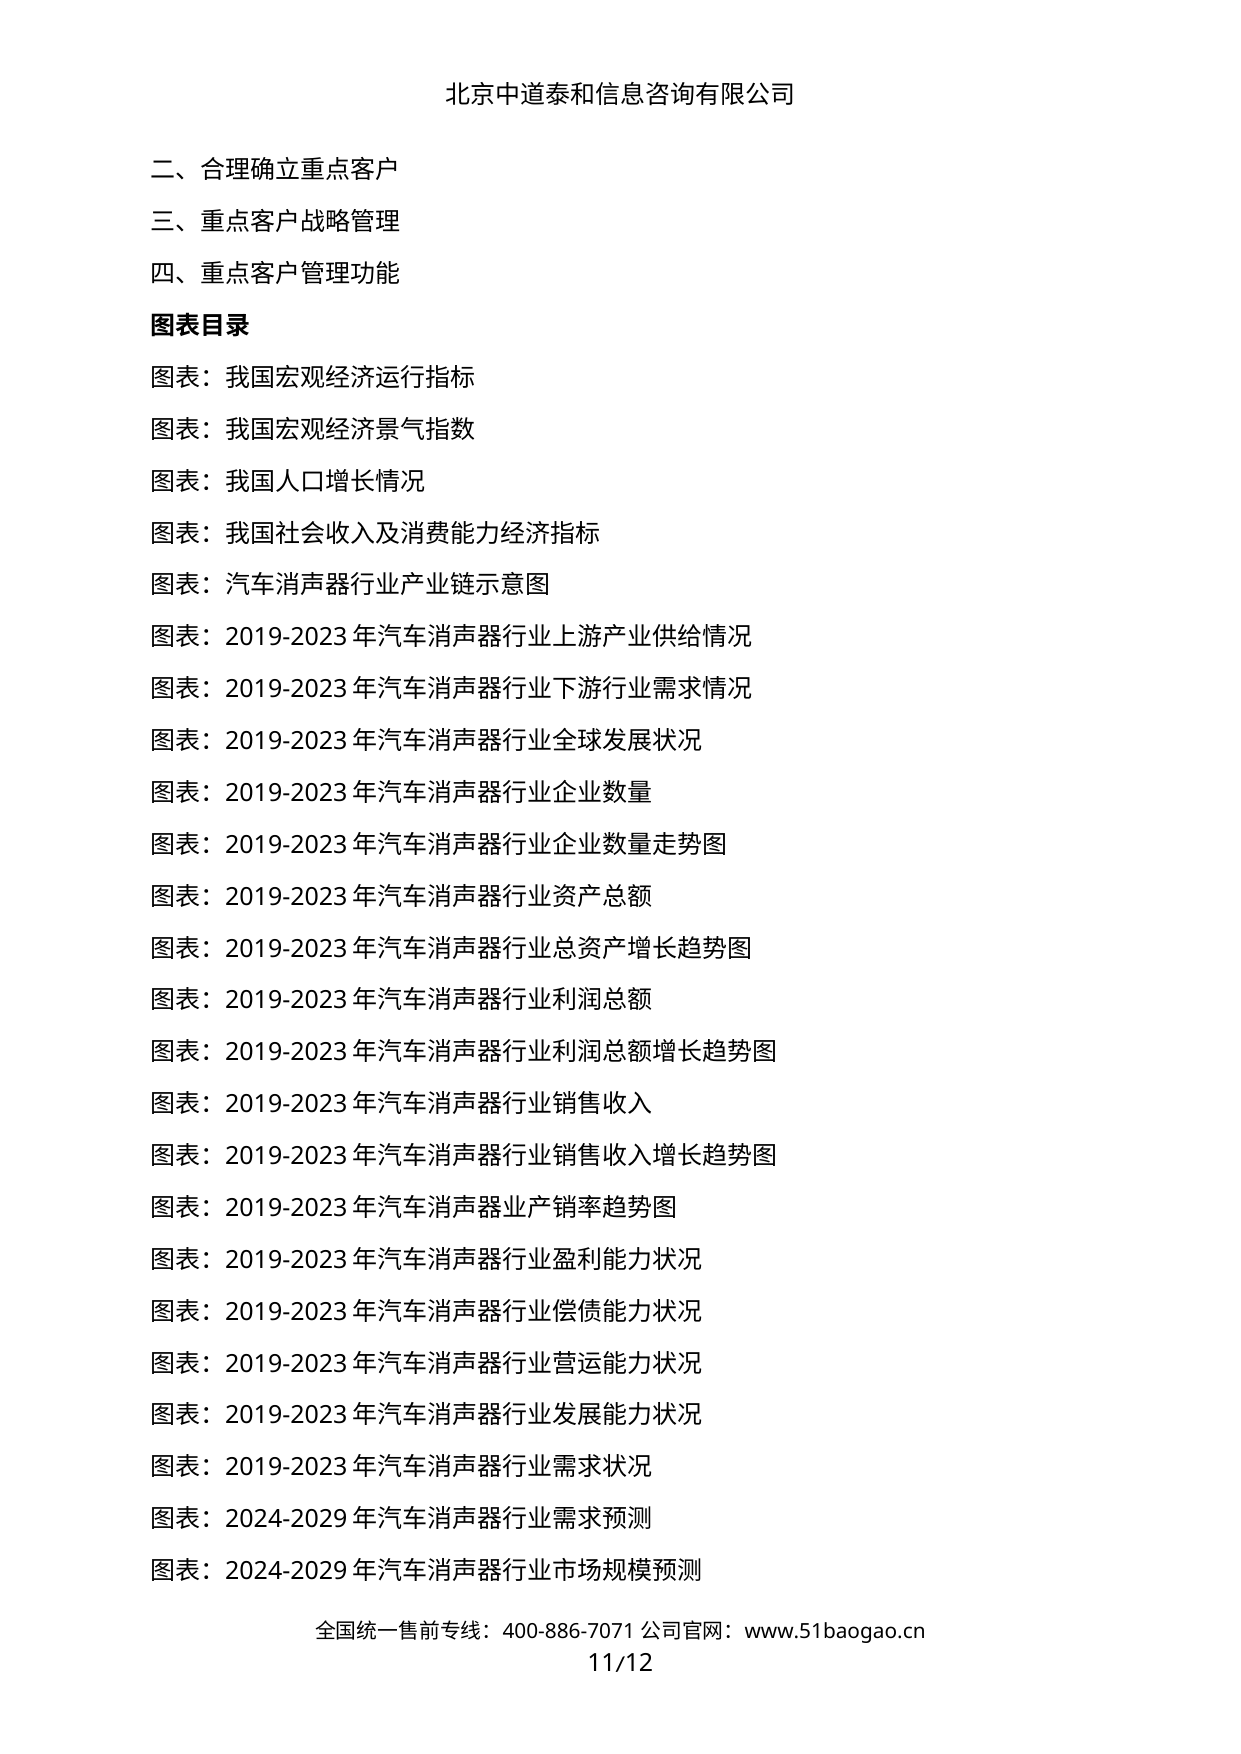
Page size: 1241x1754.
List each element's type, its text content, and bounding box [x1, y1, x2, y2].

text 图表：2019-2023年汽车消声器行业下游行业需求情况 [150, 669, 1090, 705]
text 图表：2019-2023年汽车消声器行业利润总额 [150, 980, 1090, 1016]
text 图表：2019-2023年汽车消声器行业销售收入 [150, 1084, 1090, 1120]
text 图表：2019-2023年汽车消声器行业企业数量 [150, 772, 1090, 809]
text 图表：2019-2023年汽车消声器行业盈利能力状况 [150, 1239, 1090, 1276]
text 图表：2019-2023年汽车消声器业产销率趋势图 [150, 1187, 1090, 1224]
text 图表：2019-2023年汽车消声器行业利润总额增长趋势图 [150, 1032, 1090, 1068]
text 图表：2019-2023年汽车消声器行业营运能力状况 [150, 1343, 1090, 1379]
text 图表：汽车消声器行业产业链示意图 [150, 565, 1090, 601]
text 图表：2019-2023年汽车消声器行业销售收入增长趋势图 [150, 1136, 1090, 1172]
text 图表：2019-2023年汽车消声器行业总资产增长趋势图 [150, 928, 1090, 964]
text 图表：2019-2023年汽车消声器行业偿债能力状况 [150, 1291, 1090, 1327]
text 图表：2024-2029年汽车消声器行业市场规模预测 [150, 1551, 1090, 1587]
text 四、重点客户管理功能 [150, 254, 1090, 290]
text 图表：2019-2023年汽车消声器行业全球发展状况 [150, 721, 1090, 757]
text 二、合理确立重点客户 [150, 150, 1090, 186]
text 图表：我国社会收入及消费能力经济指标 [150, 513, 1090, 549]
text 图表：我国宏观经济运行指标 [150, 357, 1090, 394]
text 图表目录 [150, 306, 1090, 342]
text 三、重点客户战略管理 [150, 202, 1090, 238]
text 图表：2019-2023年汽车消声器行业发展能力状况 [150, 1395, 1090, 1431]
text 图表：我国宏观经济景气指数 [150, 409, 1090, 446]
text 图表：2019-2023年汽车消声器行业资产总额 [150, 876, 1090, 912]
text 图表：2019-2023年汽车消声器行业上游产业供给情况 [150, 617, 1090, 653]
text 图表：2019-2023年汽车消声器行业企业数量走势图 [150, 824, 1090, 861]
text 图表：我国人口增长情况 [150, 461, 1090, 497]
text 图表：2019-2023年汽车消声器行业需求状况 [150, 1447, 1090, 1483]
text 图表：2024-2029年汽车消声器行业需求预测 [150, 1499, 1090, 1535]
